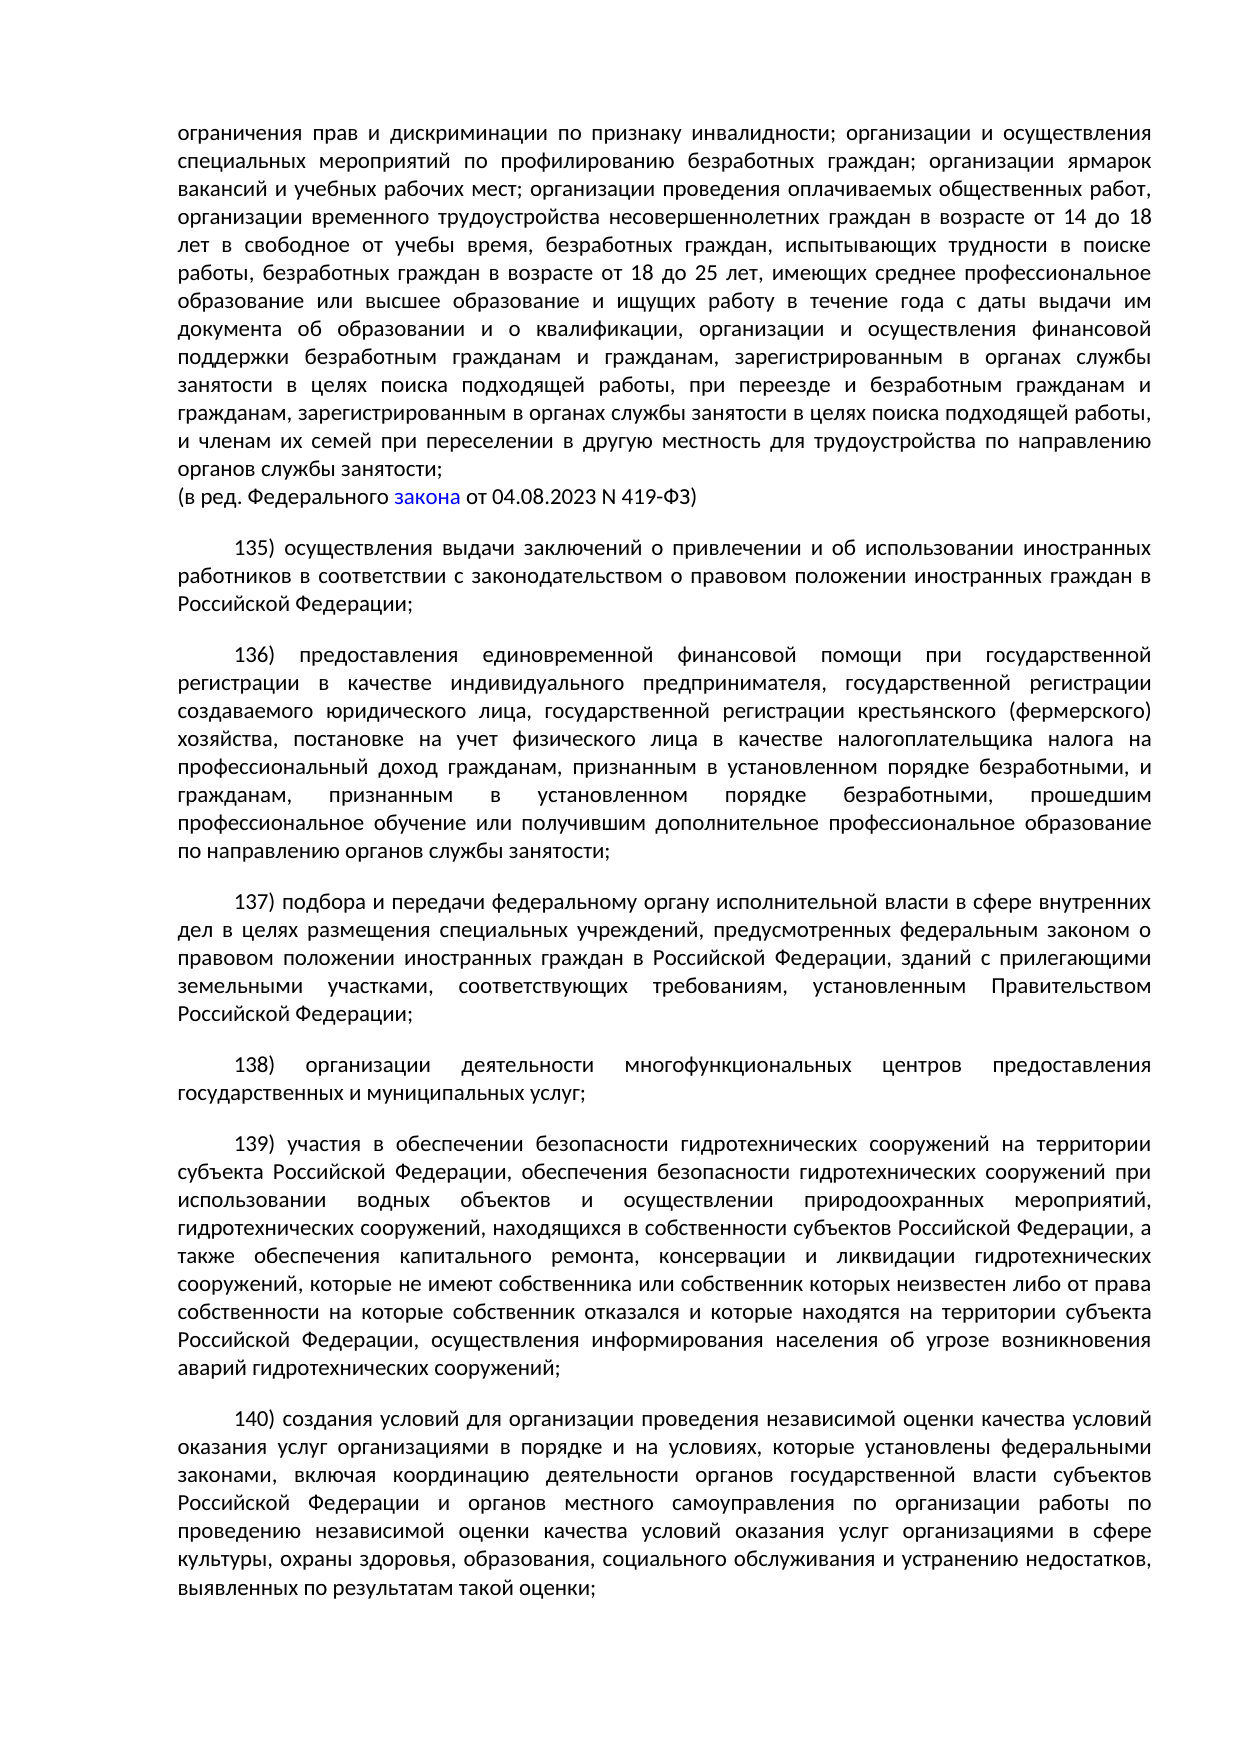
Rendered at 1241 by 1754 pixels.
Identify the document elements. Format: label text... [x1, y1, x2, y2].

text 136) предоставления единовременной финансовой помощи при государственной регистрации в качестве индивидуального предпринимателя, государственной регистрации создаваемого юридического лица, государственной регистрации крестьянского (фермерского) хозяйства, постановке на учет физического лица в качестве налогоплательщика налога на профессиональный доход гражданам, признанным в установленном порядке безработными, и гражданам, признанным в установленном порядке безработными, прошедшим профессиональное обучение или получившим дополнительное профессиональное образование по направлению органов службы занятости; [177, 640, 1152, 864]
text 140) создания условий для организации проведения независимой оценки качества условий оказания услуг организациями в порядке и на условиях, которые установлены федеральными законами, включая координацию деятельности органов государственной власти субъектов Российской Федерации и органов местного самоуправления по организации работы по проведению независимой оценки качества условий оказания услуг организациями в сфере культуры, охраны здоровья, образования, социального обслуживания и устранению недостатков, выявленных по результатам такой оценки; [177, 1404, 1152, 1601]
text 137) подбора и передачи федеральному органу исполнительной власти в сфере внутренних дел в целях размещения специальных учреждений, предусмотренных федеральным законом о правовом положении иностранных граждан в Российской Федерации, зданий с прилегающими земельными участками, соответствующих требованиям, установленным Правительством Российской Федерации; [177, 887, 1152, 1027]
text 139) участия в обеспечении безопасности гидротехнических сооружений на территории субъекта Российской Федерации, обеспечения безопасности гидротехнических сооружений при использовании водных объектов и осуществлении природоохранных мероприятий, гидротехнических сооружений, находящихся в собственности субъектов Российской Федерации, а также обеспечения капитального ремонта, консервации и ликвидации гидротехнических сооружений, которые не имеют собственника или собственник которых неизвестен либо от права собственности на которые собственник отказался и которые находятся на территории субъекта Российской Федерации, осуществления информирования населения об угрозе возникновения аварий гидротехнических сооружений; [177, 1129, 1152, 1382]
text 135) осуществления выдачи заключений о привлечении и об использовании иностранных работников в соответствии с законодательством о правовом положении иностранных граждан в Российской Федерации; [177, 533, 1152, 617]
text (в ред. Федерального закона от 04.08.2023 N 419-ФЗ) [177, 482, 1152, 510]
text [177, 118, 1152, 482]
text 138) организации деятельности многофункциональных центров предоставления государственных и муниципальных услуг; [177, 1050, 1152, 1106]
